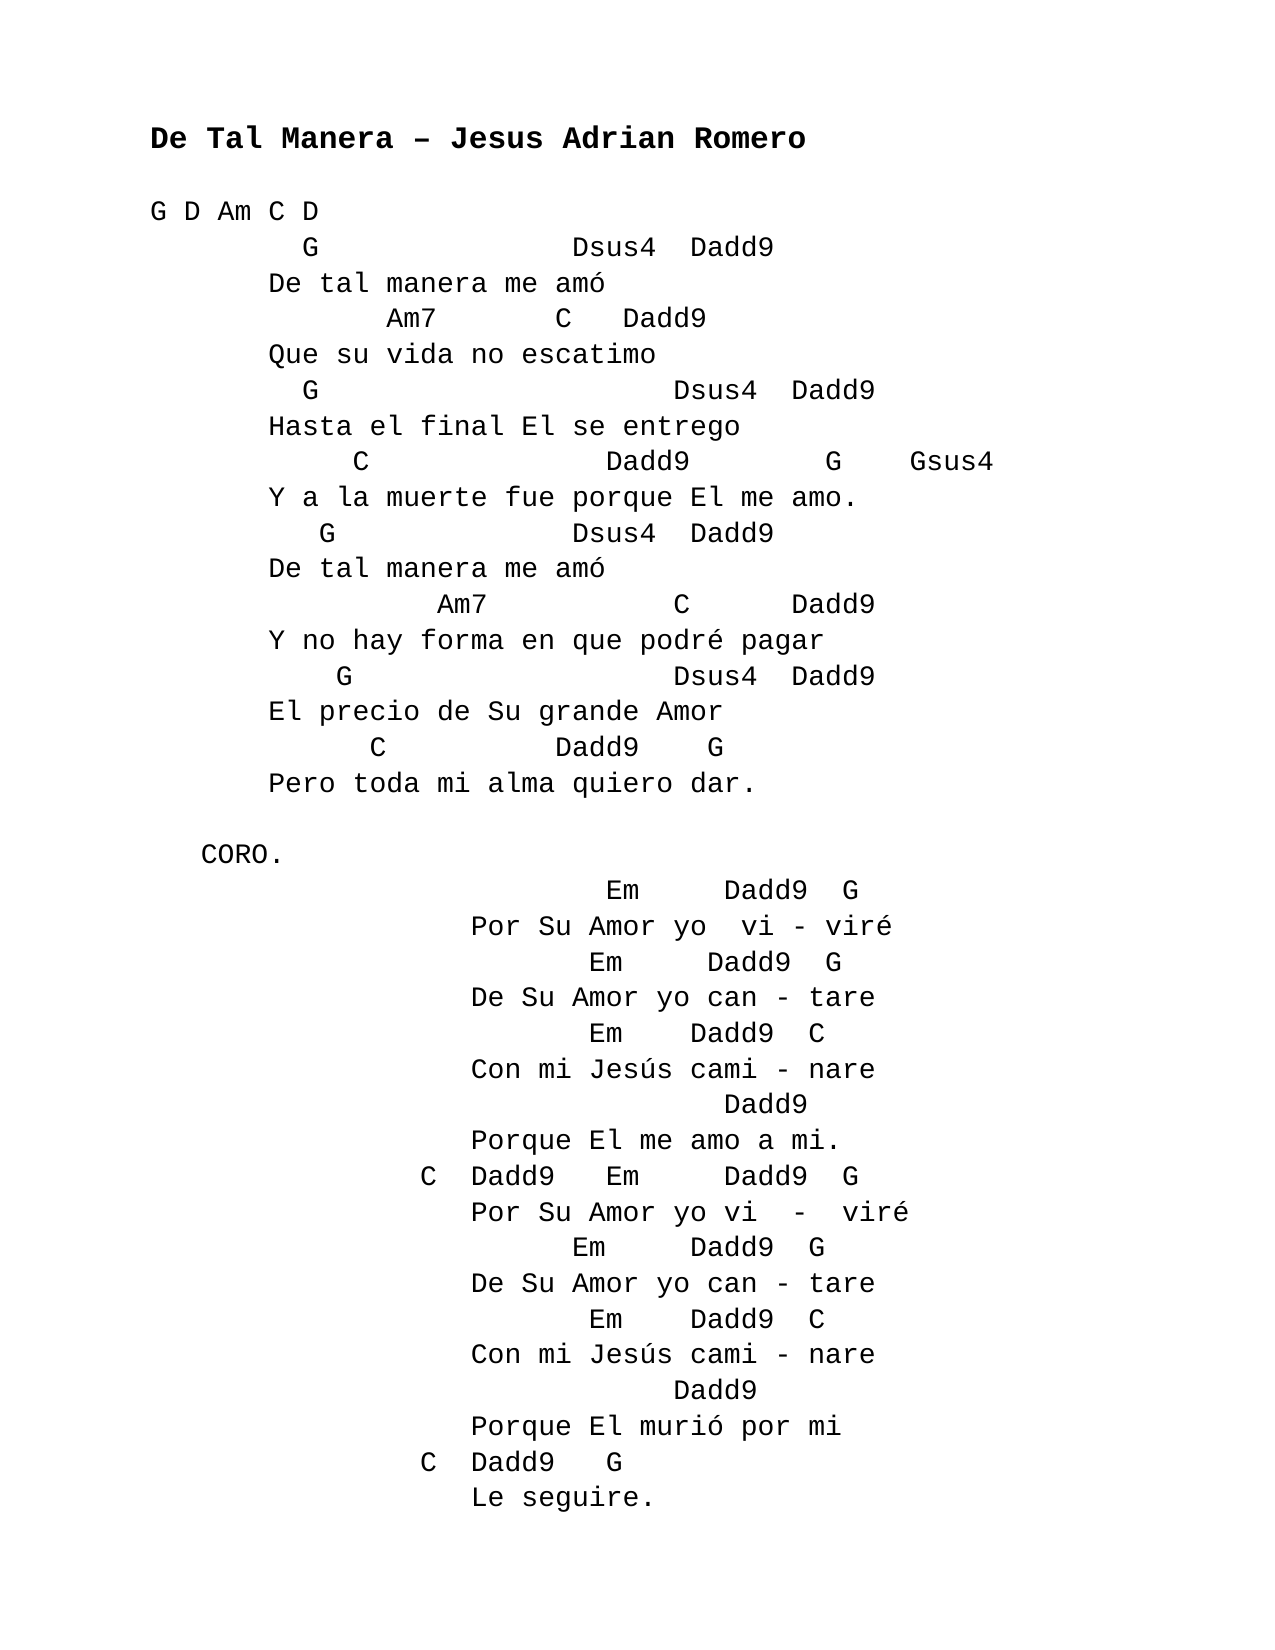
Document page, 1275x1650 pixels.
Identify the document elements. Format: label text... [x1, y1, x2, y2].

text CORO. [150, 836, 1125, 872]
text Em Dadd9 G [150, 1229, 1125, 1265]
text Dadd9 [150, 1087, 1125, 1122]
text Por Su Amor yo vi - viré [150, 1194, 1125, 1229]
text Porque El murió por mi [150, 1408, 1125, 1444]
text C Dadd9 Em Dadd9 G [150, 1158, 1125, 1194]
text Con mi Jesús cami - nare [150, 1337, 1125, 1372]
text De tal manera me amó [150, 551, 1125, 586]
text G Dsus4 Dadd9 [150, 658, 1125, 693]
text C Dadd9 G Gsus4 [150, 443, 1125, 479]
text Dadd9 [150, 1372, 1125, 1408]
text G Dsus4 Dadd9 [150, 372, 1125, 408]
text Porque El me amo a mi. [150, 1122, 1125, 1158]
text Em Dadd9 G [150, 872, 1125, 908]
text De tal manera me amó [150, 265, 1125, 301]
text De Su Amor yo can - tare [150, 979, 1125, 1015]
text Y no hay forma en que podré pagar [150, 622, 1125, 658]
text El precio de Su grande Amor [150, 693, 1125, 729]
text Le seguire. [150, 1479, 1125, 1515]
text Por Su Amor yo vi - viré [150, 908, 1125, 944]
text C Dadd9 G [150, 1444, 1125, 1479]
text Em Dadd9 C [150, 1015, 1125, 1051]
text Em Dadd9 G [150, 944, 1125, 979]
text Hasta el final El se entrego [150, 408, 1125, 443]
text G Dsus4 Dadd9 [150, 229, 1125, 265]
text Con mi Jesús cami - nare [150, 1051, 1125, 1087]
text Am7 C Dadd9 [150, 301, 1125, 336]
text Em Dadd9 C [150, 1301, 1125, 1337]
text Am7 C Dadd9 [150, 586, 1125, 622]
text Que su vida no escatimo [150, 336, 1125, 372]
text De Su Amor yo can - tare [150, 1265, 1125, 1301]
text C Dadd9 G [150, 729, 1125, 765]
text Pero toda mi alma quiero dar. [150, 765, 1125, 801]
text G Dsus4 Dadd9 [150, 515, 1125, 551]
text De Tal Manera – Jesus Adrian Romero [150, 122, 1125, 158]
text Y a la muerte fue porque El me amo. [150, 479, 1125, 515]
text G D Am C D [150, 193, 1125, 229]
